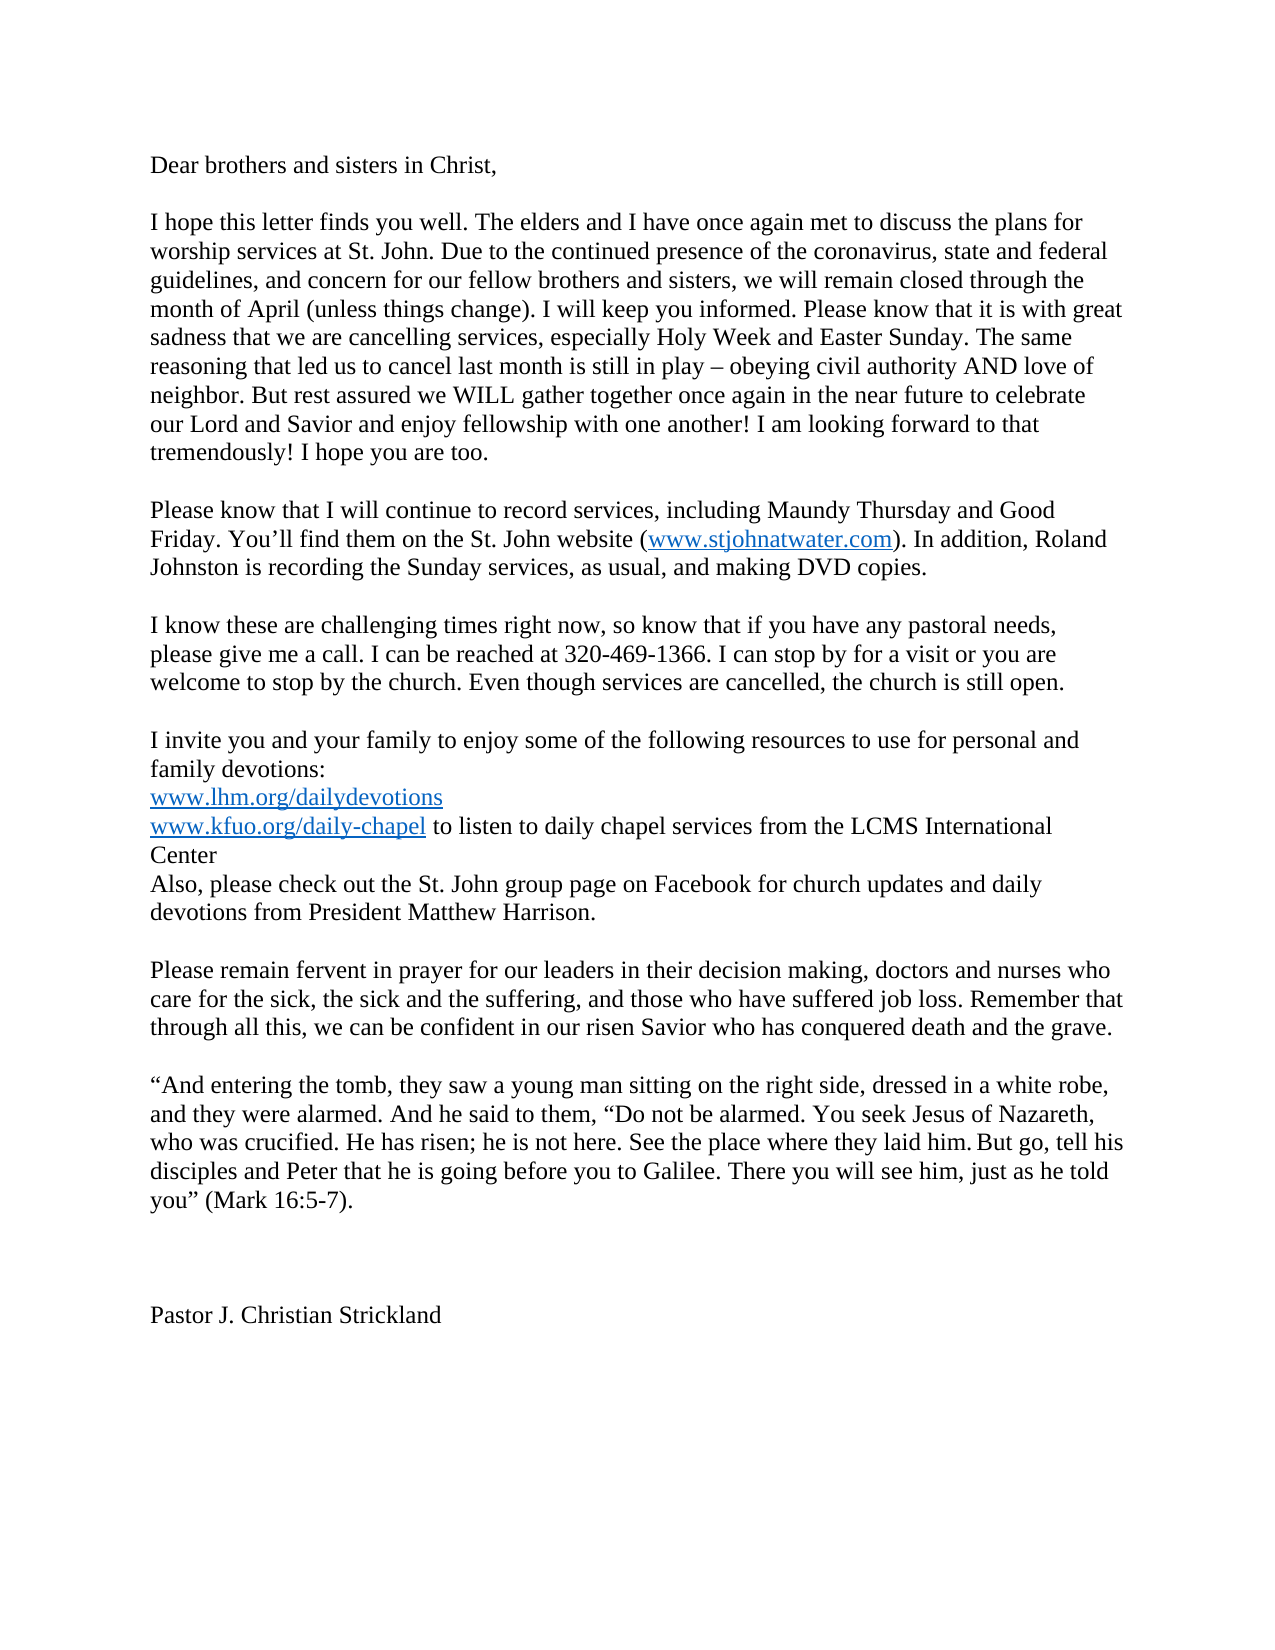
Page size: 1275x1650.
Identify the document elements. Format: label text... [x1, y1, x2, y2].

text I know these are challenging times right now, so know that if you have any pastoral needs, please give me a call. I can be reached at 320-469-1366. I can stop by for a visit or you are welcome to stop by the church. Even though services are cancelled, the church is still open. [150, 610, 1125, 696]
text Dear brothers and sisters in Christ, [150, 150, 1125, 179]
text I invite you and your family to enjoy some of the following resources to use for personal and family devotions: [150, 725, 1125, 782]
text Please know that I will continue to record services, including Maundy Thursday and Good Friday. You’ll find them on the St. John website (www.stjohnatwater.com). In addition, Roland Johnston is recording the Sunday services, as usual, and making DVD copies. [150, 495, 1125, 581]
text www.lhm.org/dailydevotions [150, 782, 1125, 811]
text Please remain fervent in prayer for our leaders in their decision making, doctors and nurses who care for the sick, the sick and the suffering, and those who have suffered job loss. Remember that through all this, we can be confident in our risen Savior who has conquered death and the grave. [150, 955, 1125, 1041]
text I hope this letter finds you well. The elders and I have once again met to discuss the plans for worship services at St. John. Due to the continued presence of the coronavirus, state and federal guidelines, and concern for our fellow brothers and sisters, we will remain closed through the month of April (unless things change). I will keep you informed. Please know that it is with great sadness that we are cancelling services, especially Holy Week and Easter Sunday. The same reasoning that led us to cancel last month is still in play – obeying civil authority AND love of neighbor. But rest assured we WILL gather together once again in the near future to celebrate our Lord and Savior and enjoy fellowship with one another! I am looking forward to that tremendously! I hope you are too. [150, 207, 1125, 466]
text Also, please check out the St. John group page on Facebook for church updates and daily devotions from President Matthew Harrison. [150, 869, 1125, 926]
text “And entering the tomb, they saw a young man sitting on the right side, dressed in a white robe, and they were alarmed. And he said to them, “Do not be alarmed. You seek Jesus of Nazareth, who was crucified. He has risen; he is not here. See the place where they laid him. But go, tell his disciples and Peter that he is going before you to Galilee. There you will see him, just as he told you” (Mark 16:5-7). [150, 1070, 1125, 1214]
text Pastor J. Christian Strickland [150, 1300, 1125, 1329]
text www.kfuo.org/daily-chapel to listen to daily chapel services from the LCMS International Center [150, 811, 1125, 869]
